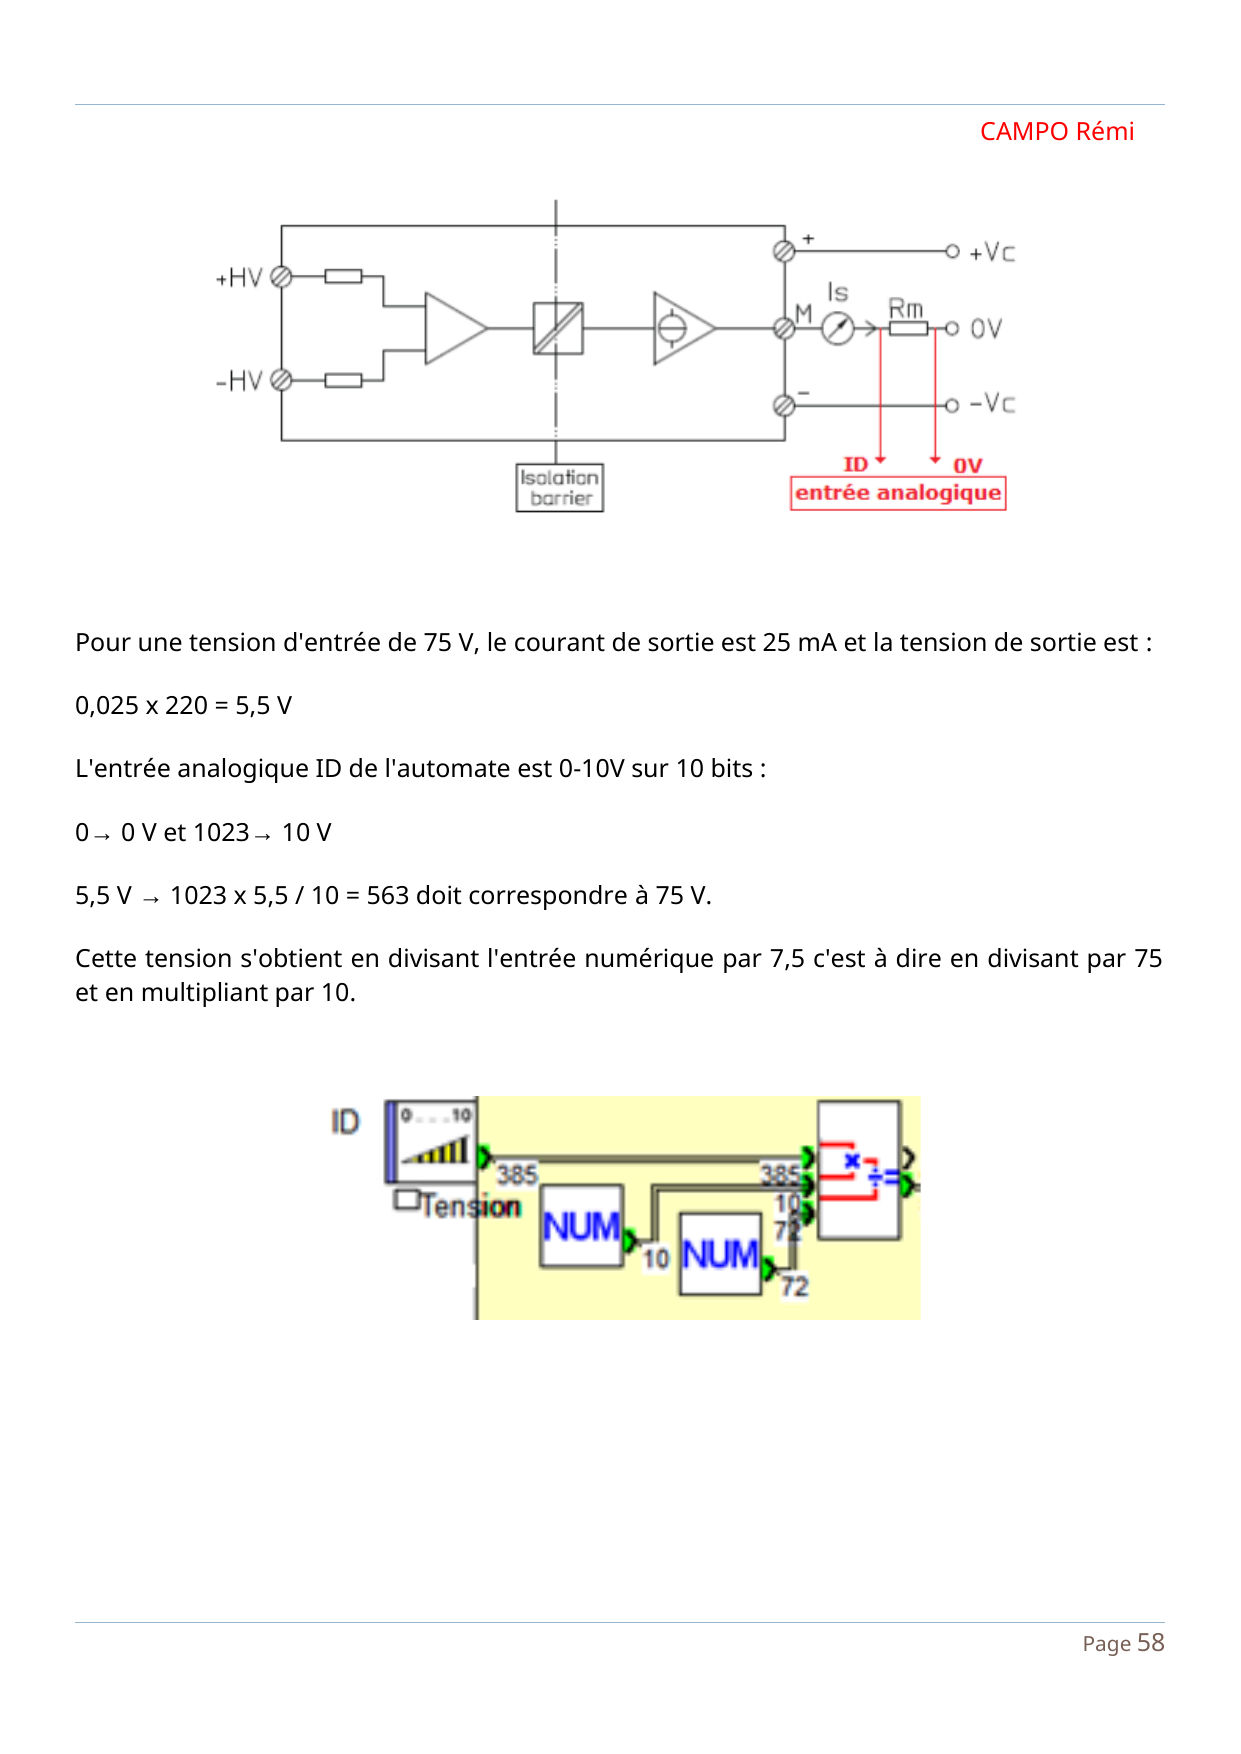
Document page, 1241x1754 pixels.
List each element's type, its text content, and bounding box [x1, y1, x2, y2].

picture [195, 197, 1045, 533]
text Cette tension s'obtient en divisant l'entrée numérique par 7,5 c'est à dire en divisant par 75 et en multipliant par 10. [75, 941, 1165, 1009]
text 0→ 0 V et 1023→ 10 V [75, 814, 1165, 848]
text 5,5 V → 1023 x 5,5 / 10 = 563 doit correspondre à 75 V. [75, 877, 1165, 912]
text 0,025 x 220 = 5,5 V [75, 688, 1165, 722]
picture [319, 1096, 921, 1320]
text Pour une tension d'entrée de 75 V, le courant de sortie est 25 mA et la tension de sortie est : [75, 624, 1165, 659]
text L'entrée analogique ID de l'automate est 0-10V sur 10 bits : [75, 751, 1165, 785]
